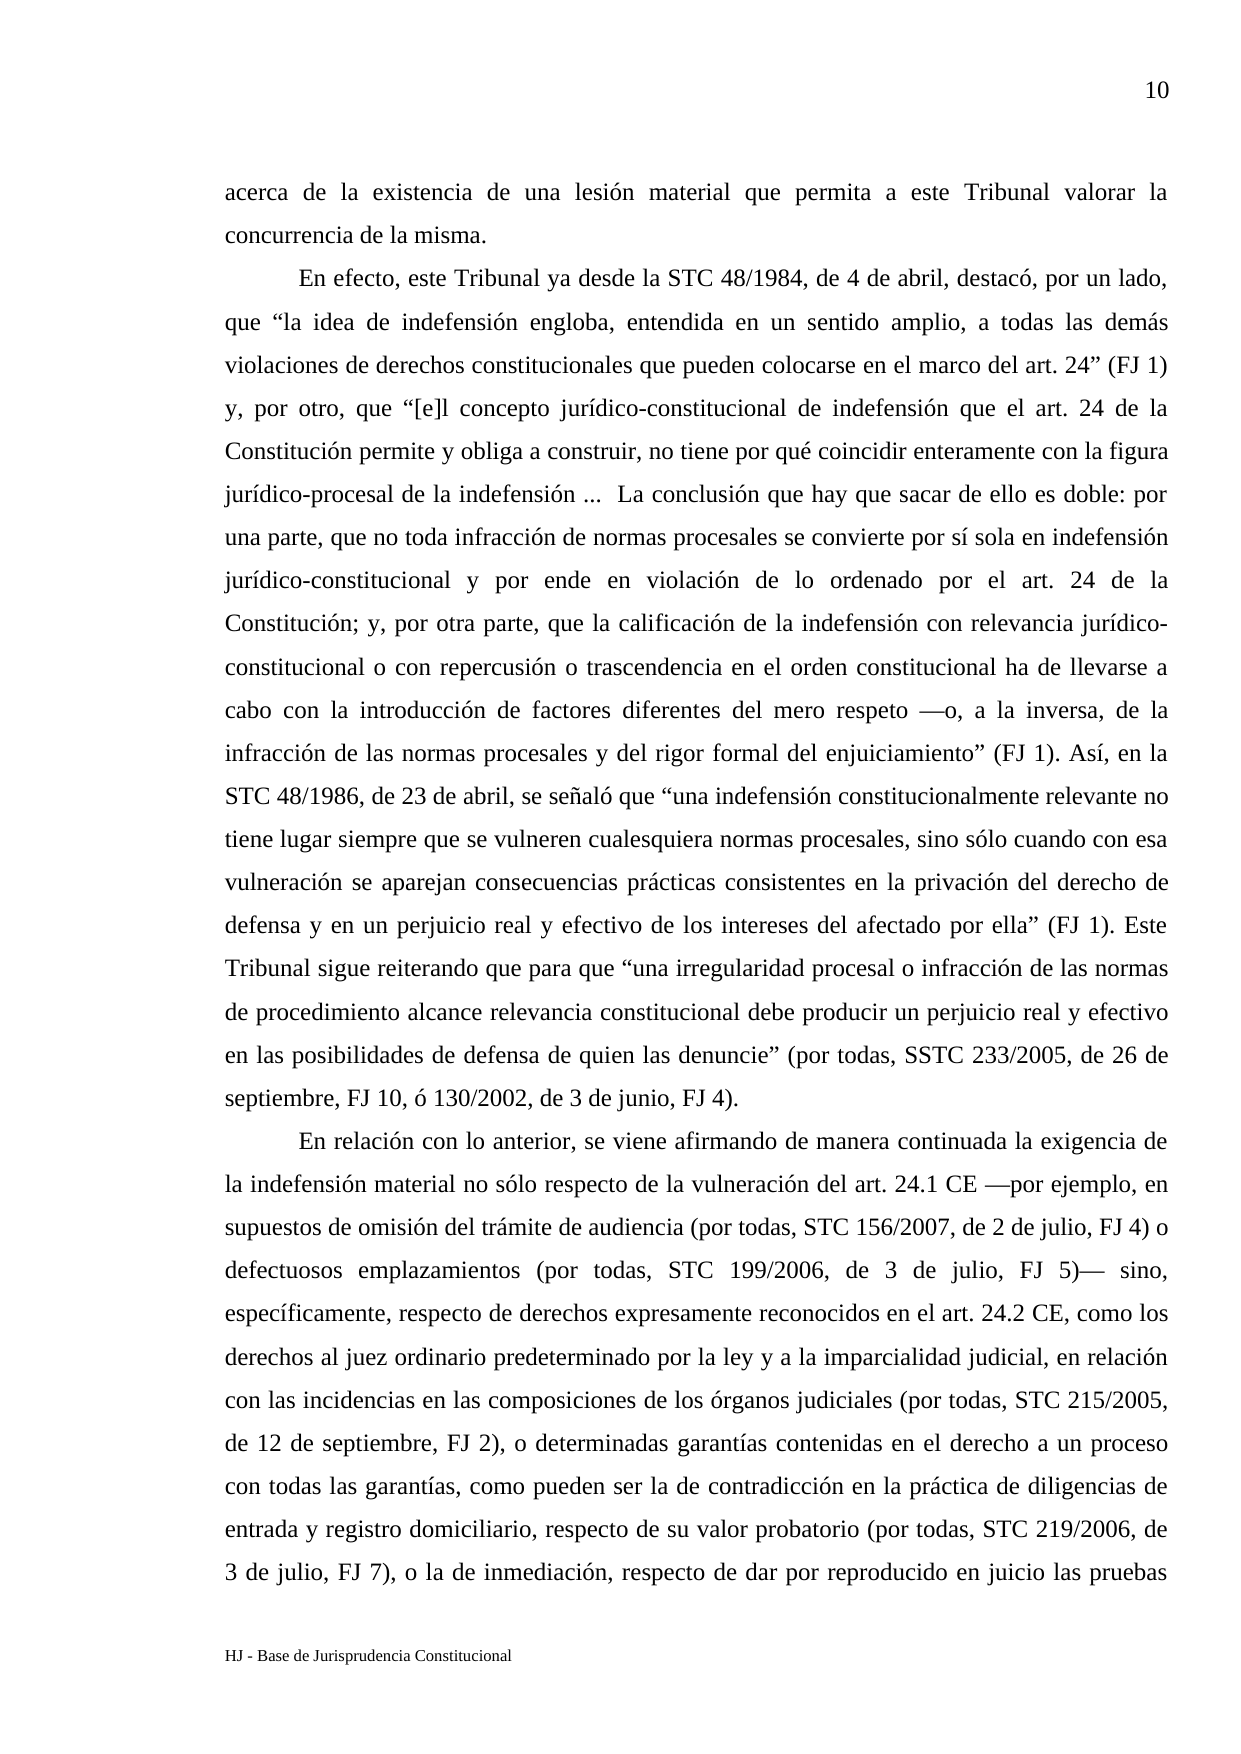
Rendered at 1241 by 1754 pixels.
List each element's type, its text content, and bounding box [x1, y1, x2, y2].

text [224, 177, 1169, 249]
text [224, 1126, 1169, 1586]
text En efecto, este Tribunal ya desde la STC 48/1984, de 4 de abril, destacó, por un lado, que “la idea de indefensión engloba, entendida en un sentido amplio, a todas las demás violaciones de derechos constitucionales que pueden colocarse en el marco del art. 24” (FJ 1) y, por otro, que “[e]l concepto jurídico-constitucional de indefensión que el art. 24 de la Constitución permite y obliga a construir, no tiene por qué coincidir enteramente con la figura jurídico-procesal de la indefensión ... La conclusión que hay que sacar de ello es doble: por una parte, que no toda infracción de normas procesales se convierte por sí sola en indefensión jurídico-constitucional y por ende en violación de lo ordenado por el art. 24 de la Constitución; y, por otra parte, que la calificación de la indefensión con relevancia jurídico-constitucional o con repercusión o trascendencia en el orden constitucional ha de llevarse a cabo con la introducción de factores diferentes del mero respeto —o, a la inversa, de la infracción de las normas procesales y del rigor formal del enjuiciamiento” (FJ 1). Así, en la STC 48/1986, de 23 de abril, se señaló que “una indefensión constitucionalmente relevante no tiene lugar siempre que se vulneren cualesquiera normas procesales, sino sólo cuando con esa vulneración se aparejan consecuencias prácticas consistentes en la privación del derecho de defensa y en un perjuicio real y efectivo de los intereses del afectado por ella” (FJ 1). Este Tribunal sigue reiterando que para que “una irregularidad procesal o infracción de las normas de procedimiento alcance relevancia constitucional debe producir un perjuicio real y efectivo en las posibilidades de defensa de quien las denuncie” (por todas, SSTC 233/2005, de 26 de septiembre, FJ 10, ó 130/2002, de 3 de junio, FJ 4). [224, 263, 1169, 1112]
